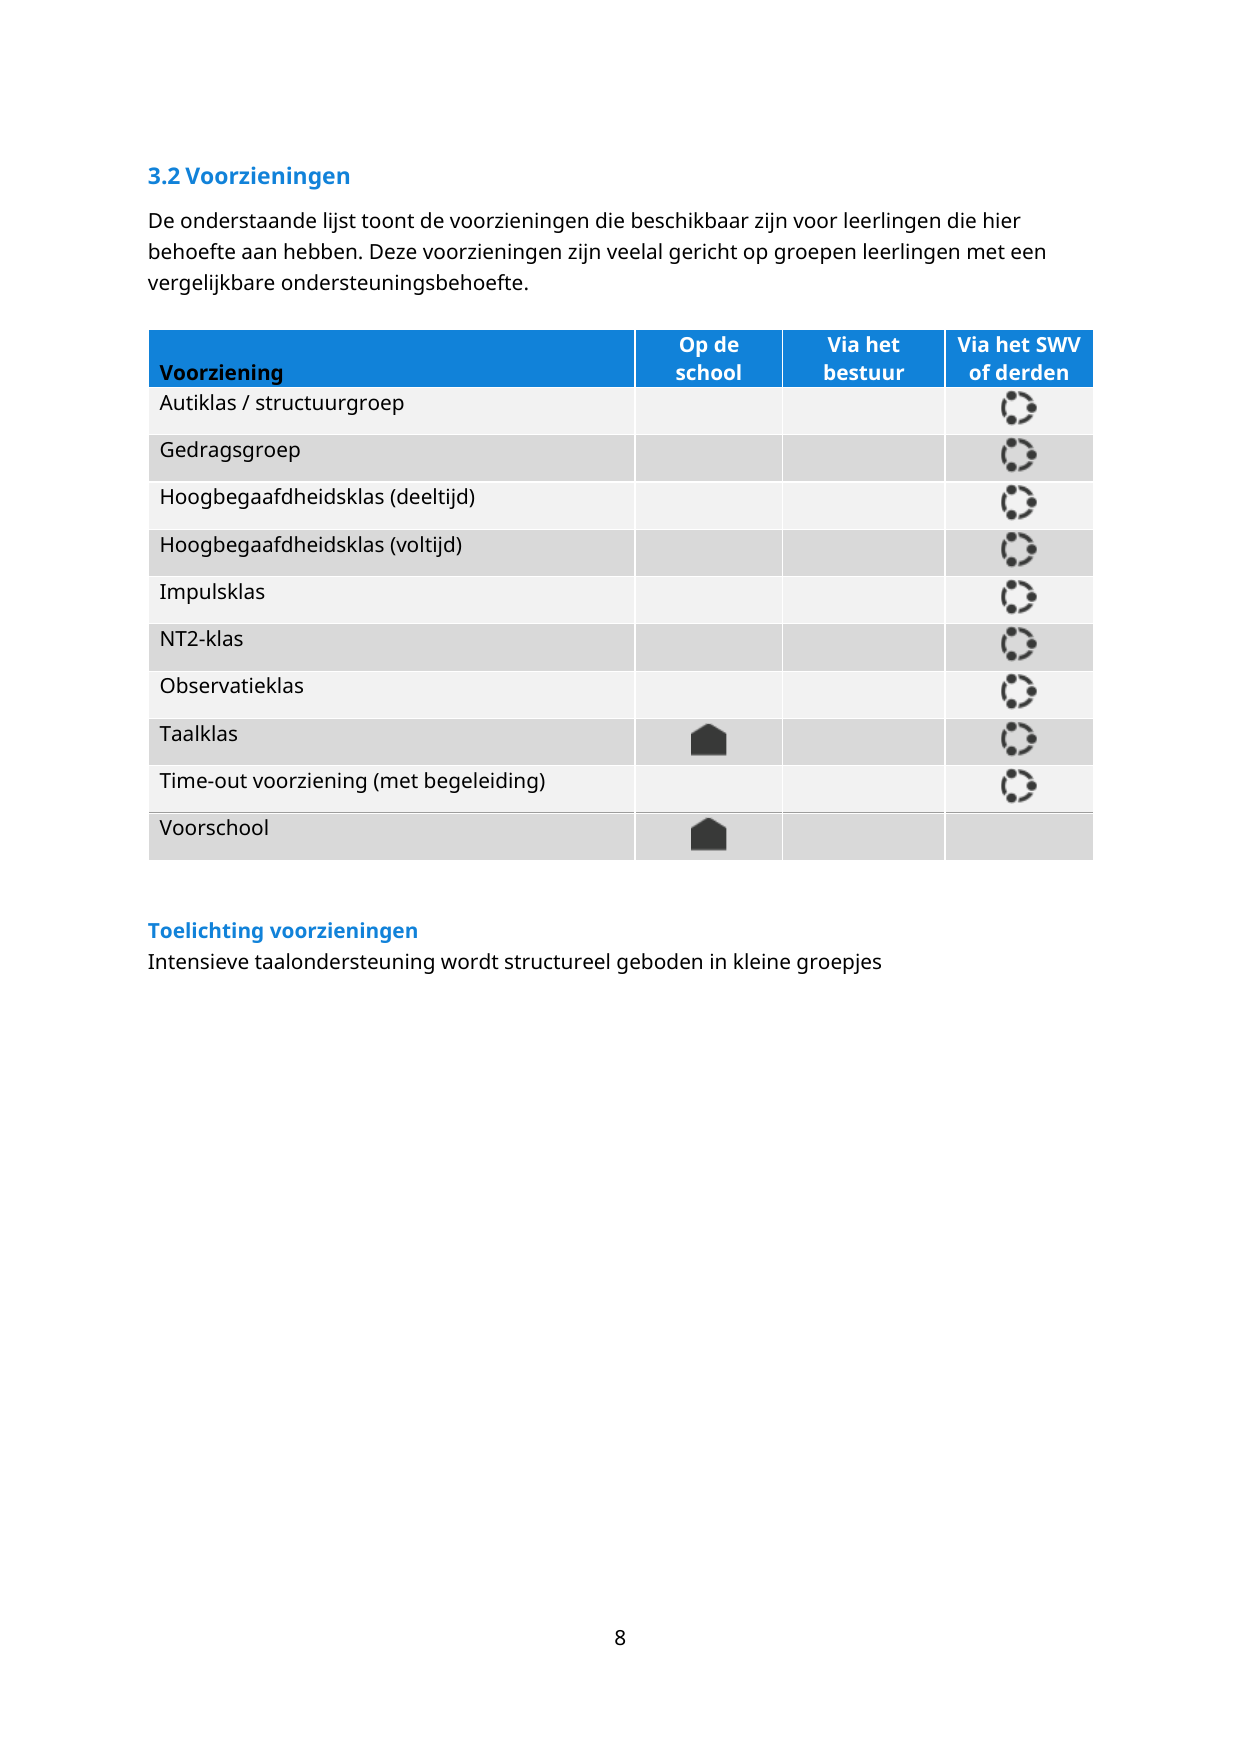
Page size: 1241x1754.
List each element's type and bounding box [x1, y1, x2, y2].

picture [691, 721, 727, 757]
picture [1001, 768, 1037, 804]
picture [1001, 579, 1037, 615]
picture [1001, 437, 1037, 473]
picture [1001, 673, 1037, 710]
picture [691, 815, 727, 852]
picture [1001, 484, 1037, 521]
picture [1001, 390, 1037, 426]
picture [1001, 532, 1037, 568]
picture [1001, 721, 1037, 757]
picture [1001, 626, 1037, 662]
